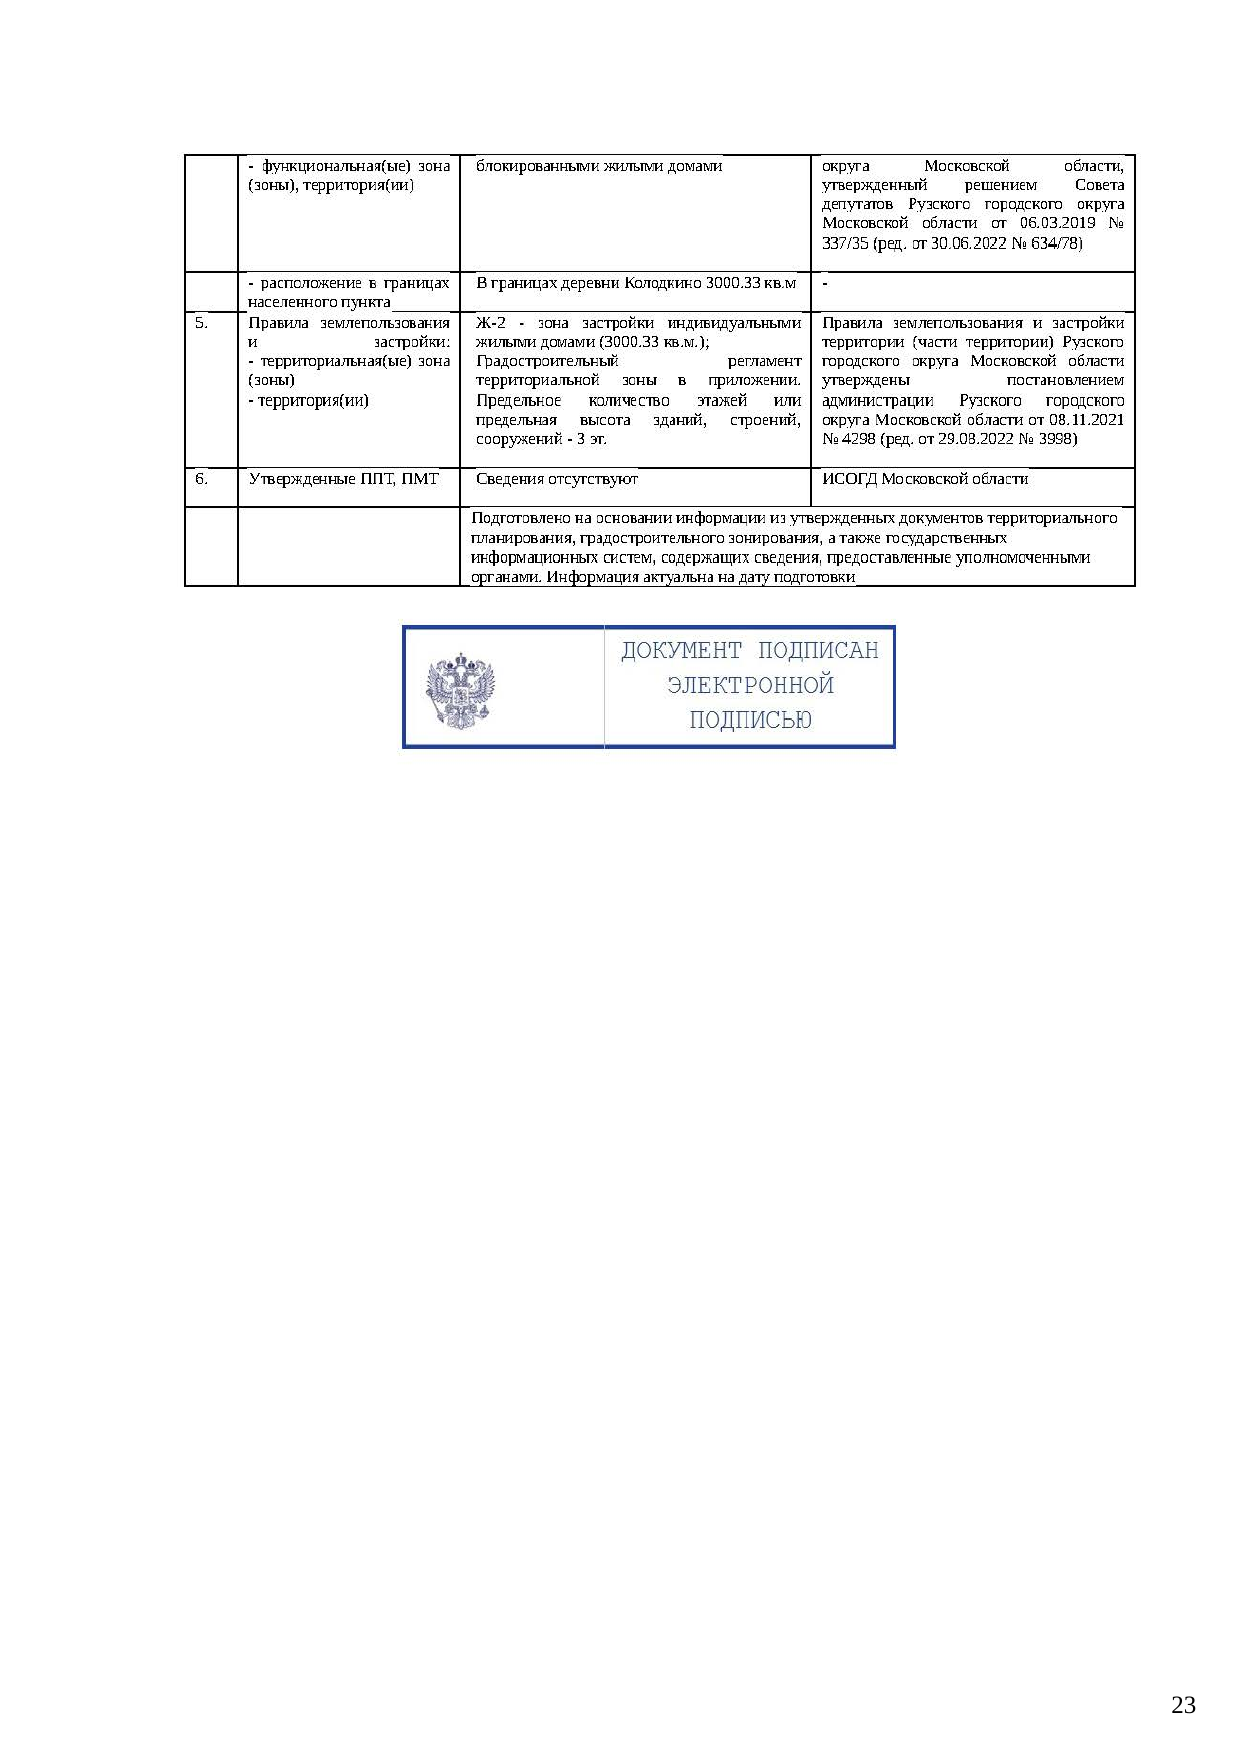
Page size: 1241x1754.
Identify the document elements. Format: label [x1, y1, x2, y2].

picture [78, 88, 1192, 1541]
